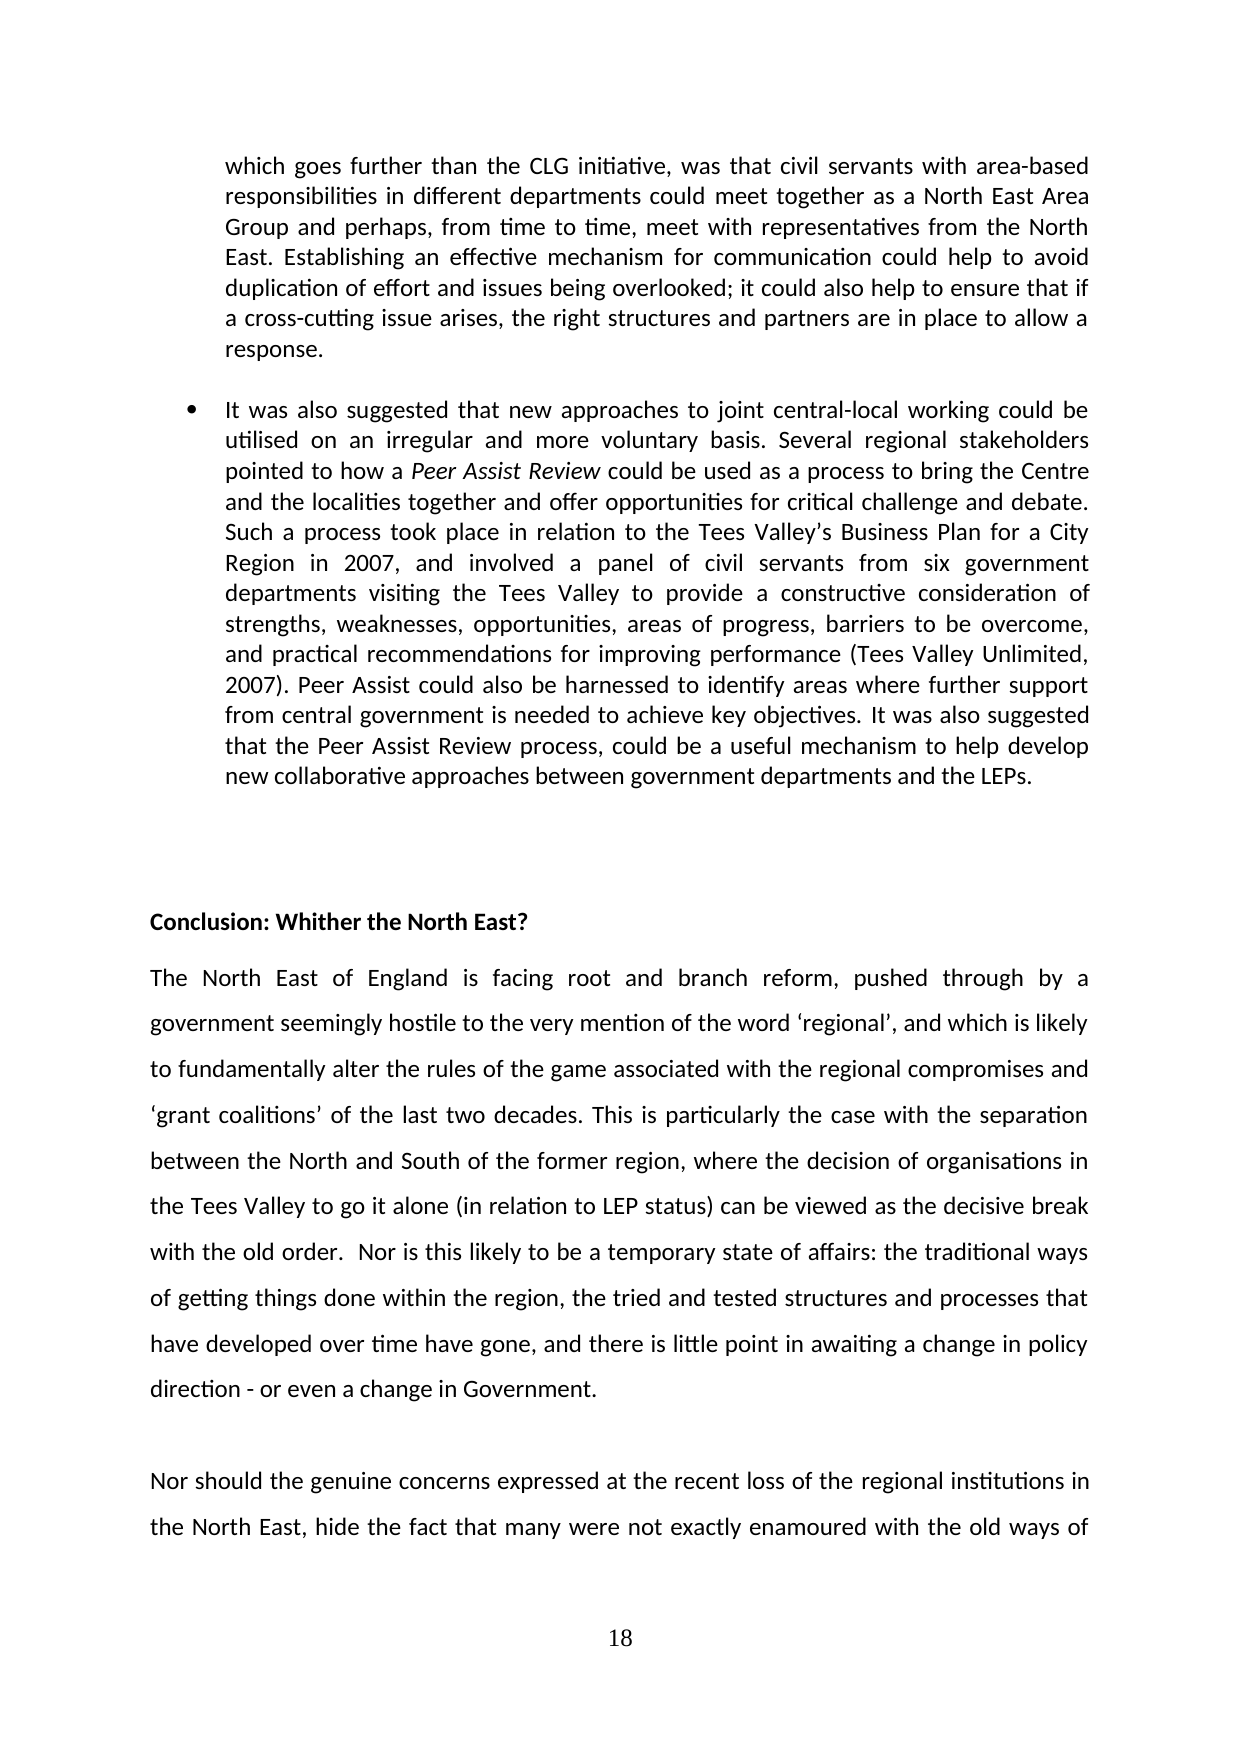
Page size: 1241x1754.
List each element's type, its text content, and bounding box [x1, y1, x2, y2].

text The North East of England is facing root and branch reform, pushed through by a government seemingly hostile to the very mention of the word ‘regional’, and which is likely to fundamentally alter the rules of the game associated with the regional compromises and ‘grant coalitions’ of the last two decades. This is particularly the case with the separation between the North and South of the former region, where the decision of organisations in the Tees Valley to go it alone (in relation to LEP status) can be viewed as the decisive break with the old order. Nor is this likely to be a temporary state of affairs: the traditional ways of getting things done within the region, the tried and tested structures and processes that have developed over time have gone, and there is little point in awaiting a change in policy direction - or even a change in Government. [150, 962, 1090, 1404]
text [150, 1465, 1090, 1541]
text Conclusion: Whither the North East? [150, 906, 1090, 937]
list It was also suggested that new approaches to joint central-local working could be utilised on an irregular and more voluntary basis. Several regional stakeholders pointed to how a Peer Assist Review could be used as a process to bring the Centre and the localities together and offer opportunities for critical challenge and debate. Such a process took place in relation to the Tees Valley’s Business Plan for a City Region in 2007, and involved a panel of civil servants from six government departments visiting the Tees Valley to provide a constructive consideration of strengths, weaknesses, opportunities, areas of progress, barriers to be overcome, and practical recommendations for improving performance (Tees Valley Unlimited, 2007). Peer Assist could also be harnessed to identify areas where further support from central government is needed to achieve key objectives. It was also suggested that the Peer Assist Review process, could be a useful mechanism to help develop new collaborative approaches between government departments and the LEPs. [187, 394, 1090, 791]
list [187, 150, 1090, 364]
